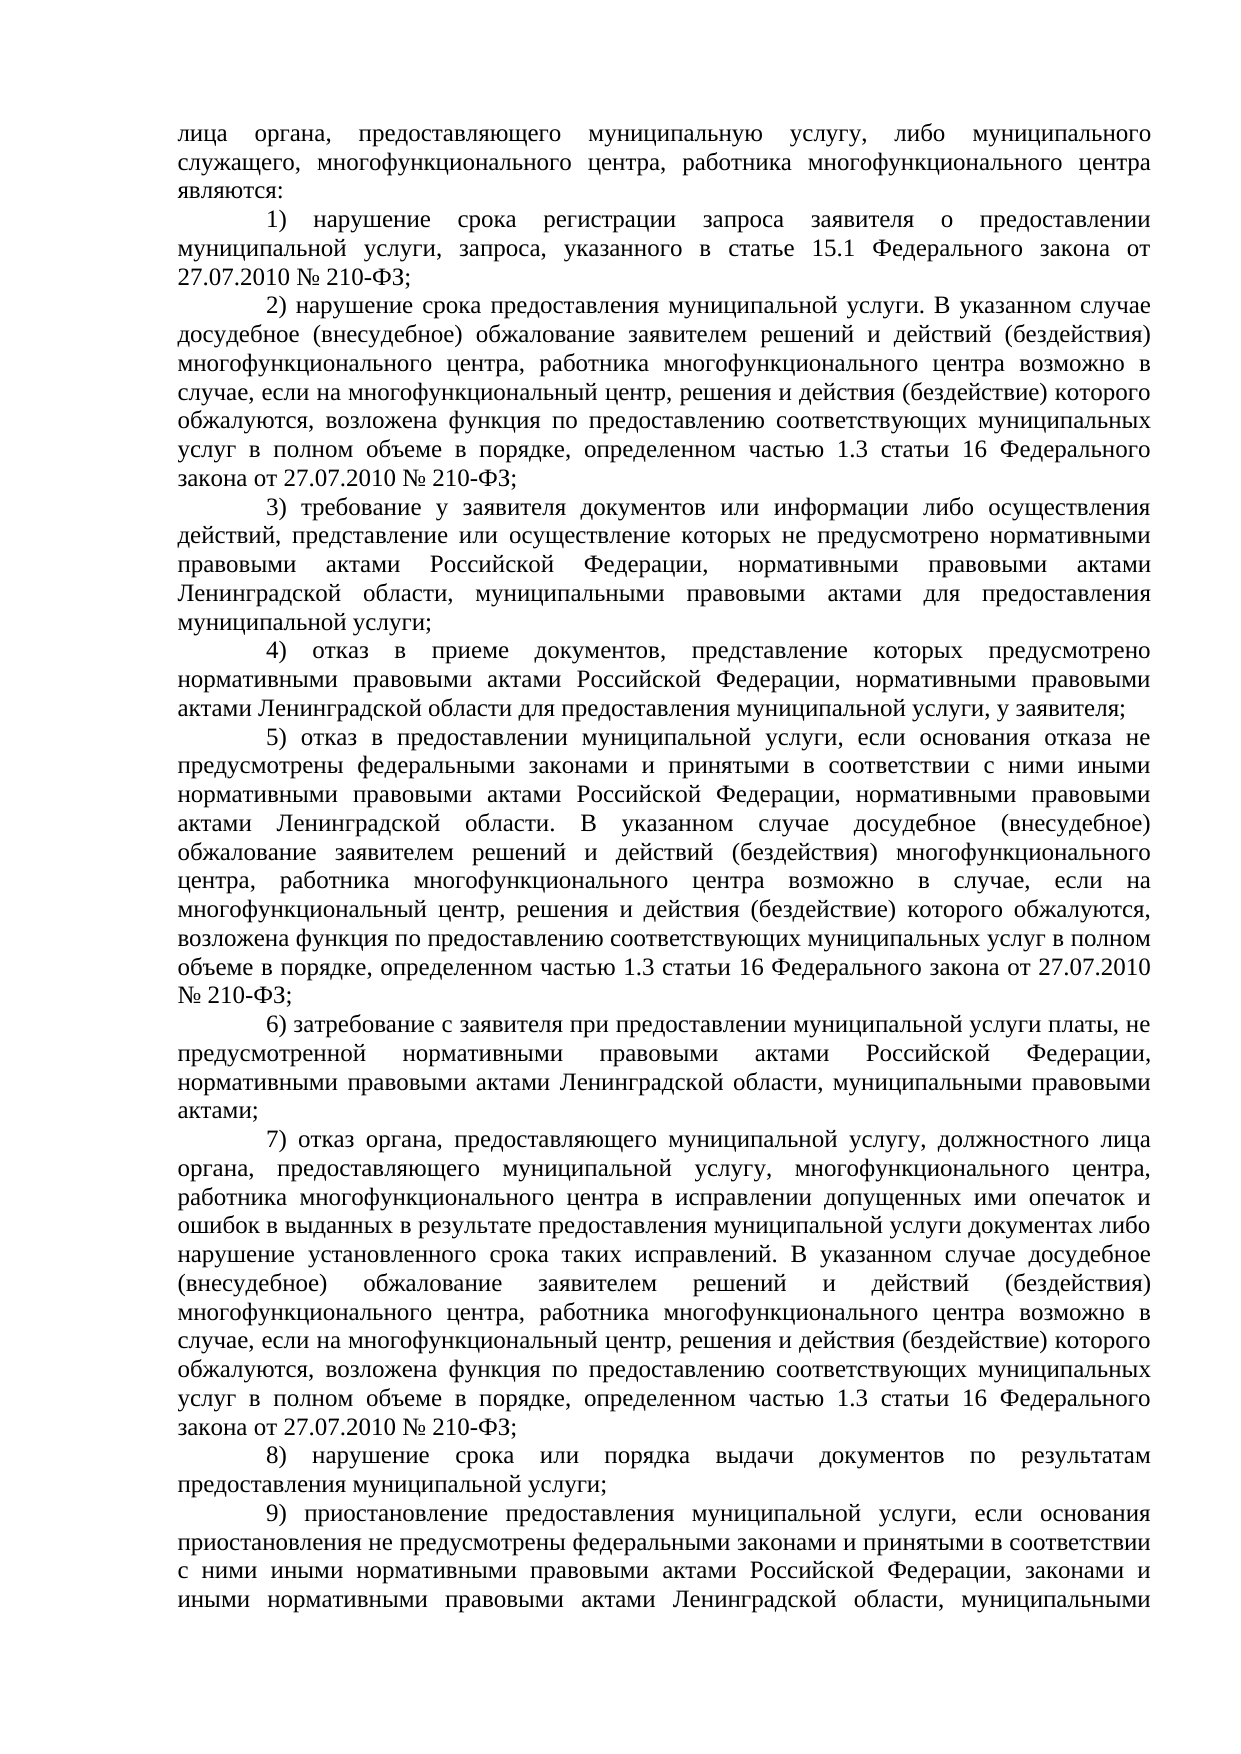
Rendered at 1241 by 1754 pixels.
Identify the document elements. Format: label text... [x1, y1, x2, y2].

text 2) нарушение срока предоставления муниципальной услуги. В указанном случае досудебное (внесудебное) обжалование заявителем решений и действий (бездействия) многофункционального центра, работника многофункционального центра возможно в случае, если на многофункциональный центр, решения и действия (бездействие) которого обжалуются, возложена функция по предоставлению соответствующих муниципальных услуг в полном объеме в порядке, определенном частью 1.3 статьи 16 Федерального закона от 27.07.2010 № 210-ФЗ; [177, 291, 1152, 492]
text 5) отказ в предоставлении муниципальной услуги, если основания отказа не предусмотрены федеральными законами и принятыми в соответствии с ними иными нормативными правовыми актами Российской Федерации, нормативными правовыми актами Ленинградской области. В указанном случае досудебное (внесудебное) обжалование заявителем решений и действий (бездействия) многофункционального центра, работника многофункционального центра возможно в случае, если на многофункциональный центр, решения и действия (бездействие) которого обжалуются, возложена функция по предоставлению соответствующих муниципальных услуг в полном объеме в порядке, определенном частью 1.3 статьи 16 Федерального закона от 27.07.2010 № 210-ФЗ; [177, 722, 1152, 1009]
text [177, 1498, 1152, 1613]
text 8) нарушение срока или порядка выдачи документов по результатам предоставления муниципальной услуги; [177, 1441, 1152, 1498]
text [177, 118, 1152, 204]
text 3) требование у заявителя документов или информации либо осуществления действий, представление или осуществление которых не предусмотрено нормативными правовыми актами Российской Федерации, нормативными правовыми актами Ленинградской области, муниципальными правовыми актами для предоставления муниципальной услуги; [177, 492, 1152, 636]
text 7) отказ органа, предоставляющего муниципальной услугу, должностного лица органа, предоставляющего муниципальной услугу, многофункционального центра, работника многофункционального центра в исправлении допущенных ими опечаток и ошибок в выданных в результате предоставления муниципальной услуги документах либо нарушение установленного срока таких исправлений. В указанном случае досудебное (внесудебное) обжалование заявителем решений и действий (бездействия) многофункционального центра, работника многофункционального центра возможно в случае, если на многофункциональный центр, решения и действия (бездействие) которого обжалуются, возложена функция по предоставлению соответствующих муниципальных услуг в полном объеме в порядке, определенном частью 1.3 статьи 16 Федерального закона от 27.07.2010 № 210-ФЗ; [177, 1124, 1152, 1441]
text 6) затребование с заявителя при предоставлении муниципальной услуги платы, не предусмотренной нормативными правовыми актами Российской Федерации, нормативными правовыми актами Ленинградской области, муниципальными правовыми актами; [177, 1009, 1152, 1124]
text 4) отказ в приеме документов, представление которых предусмотрено нормативными правовыми актами Российской Федерации, нормативными правовыми актами Ленинградской области для предоставления муниципальной услуги, у заявителя; [177, 636, 1152, 722]
text 1) нарушение срока регистрации запроса заявителя о предоставлении муниципальной услуги, запроса, указанного в статье 15.1 Федерального закона от 27.07.2010 № 210-ФЗ; [177, 204, 1152, 291]
